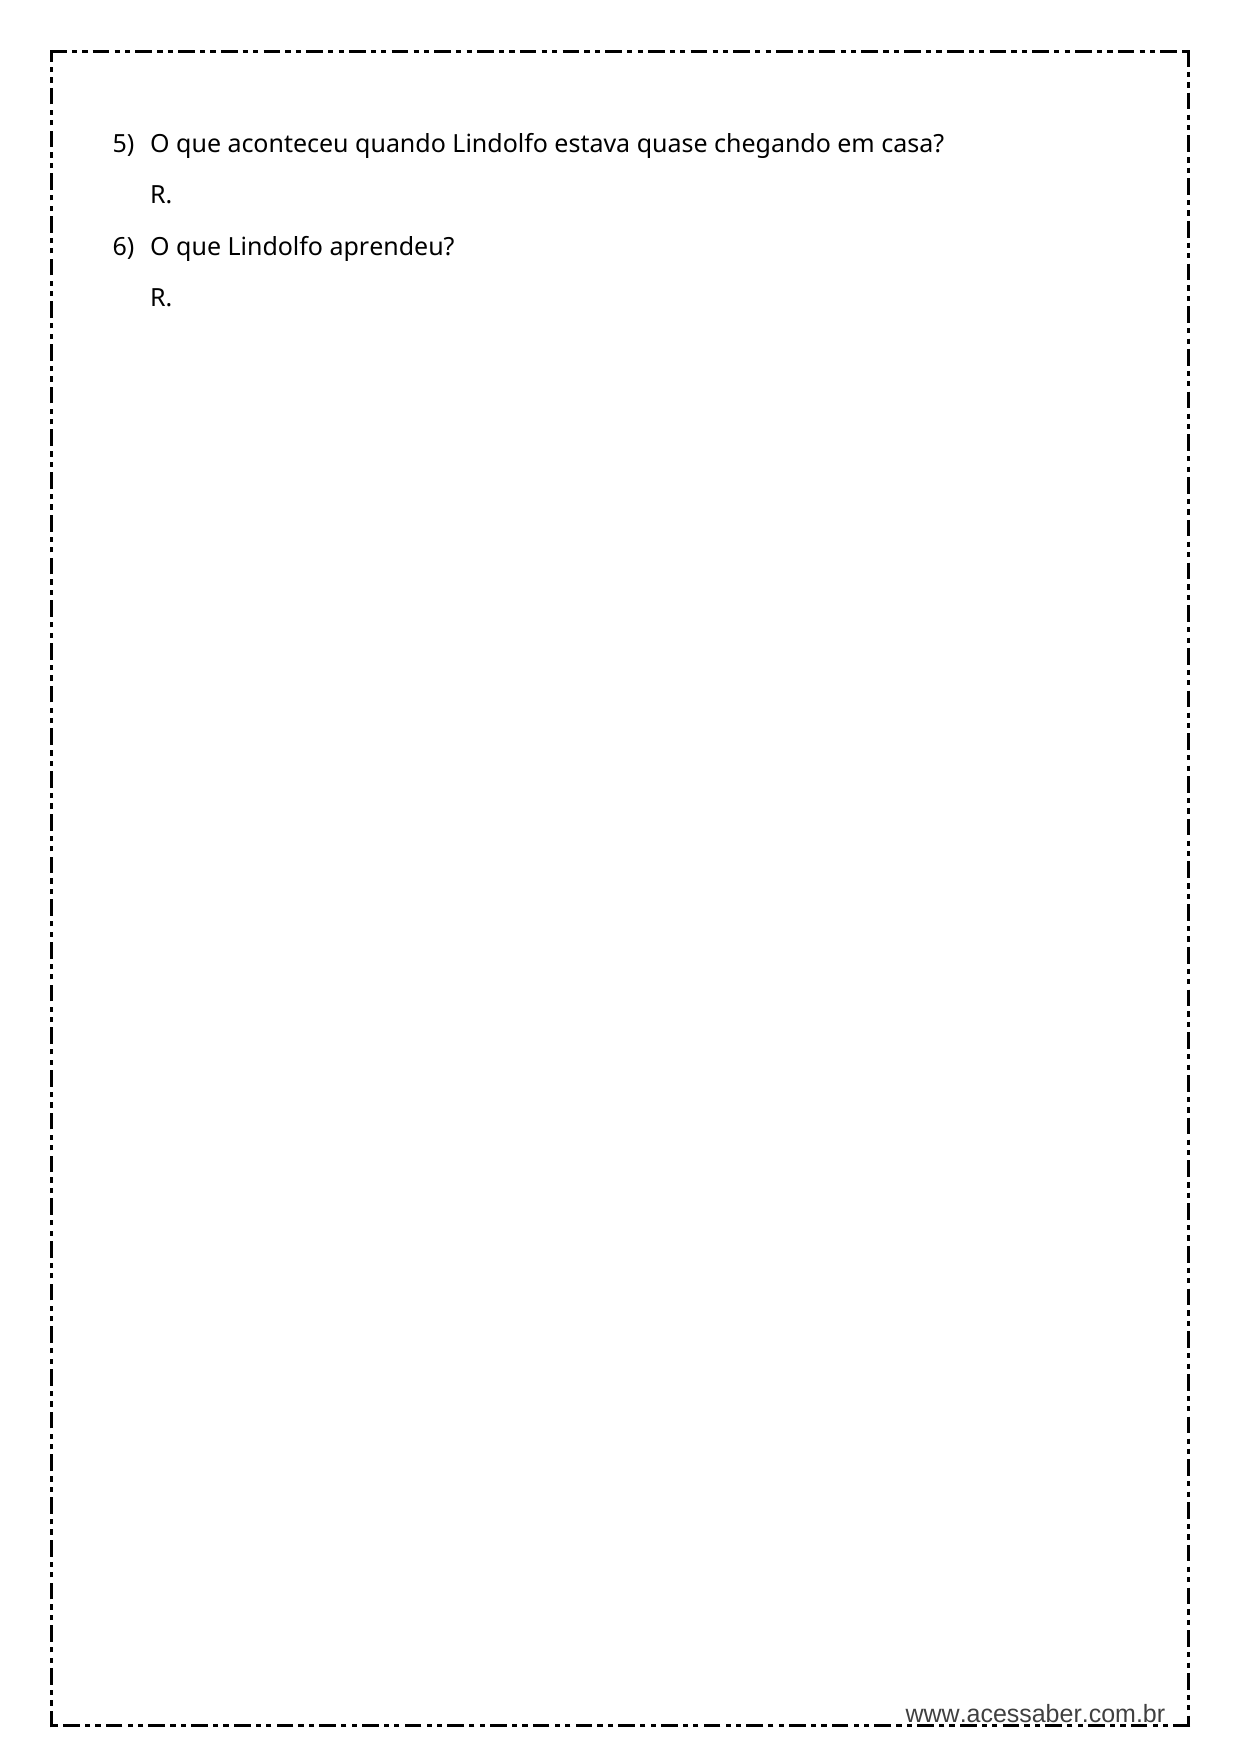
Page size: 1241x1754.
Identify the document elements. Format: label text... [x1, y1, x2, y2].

list R. [150, 279, 1165, 313]
list O que Lindolfo aprendeu? [112, 228, 1165, 262]
list O que aconteceu quando Lindolfo estava quase chegando em casa? [112, 126, 1165, 160]
list R. [150, 177, 1165, 211]
